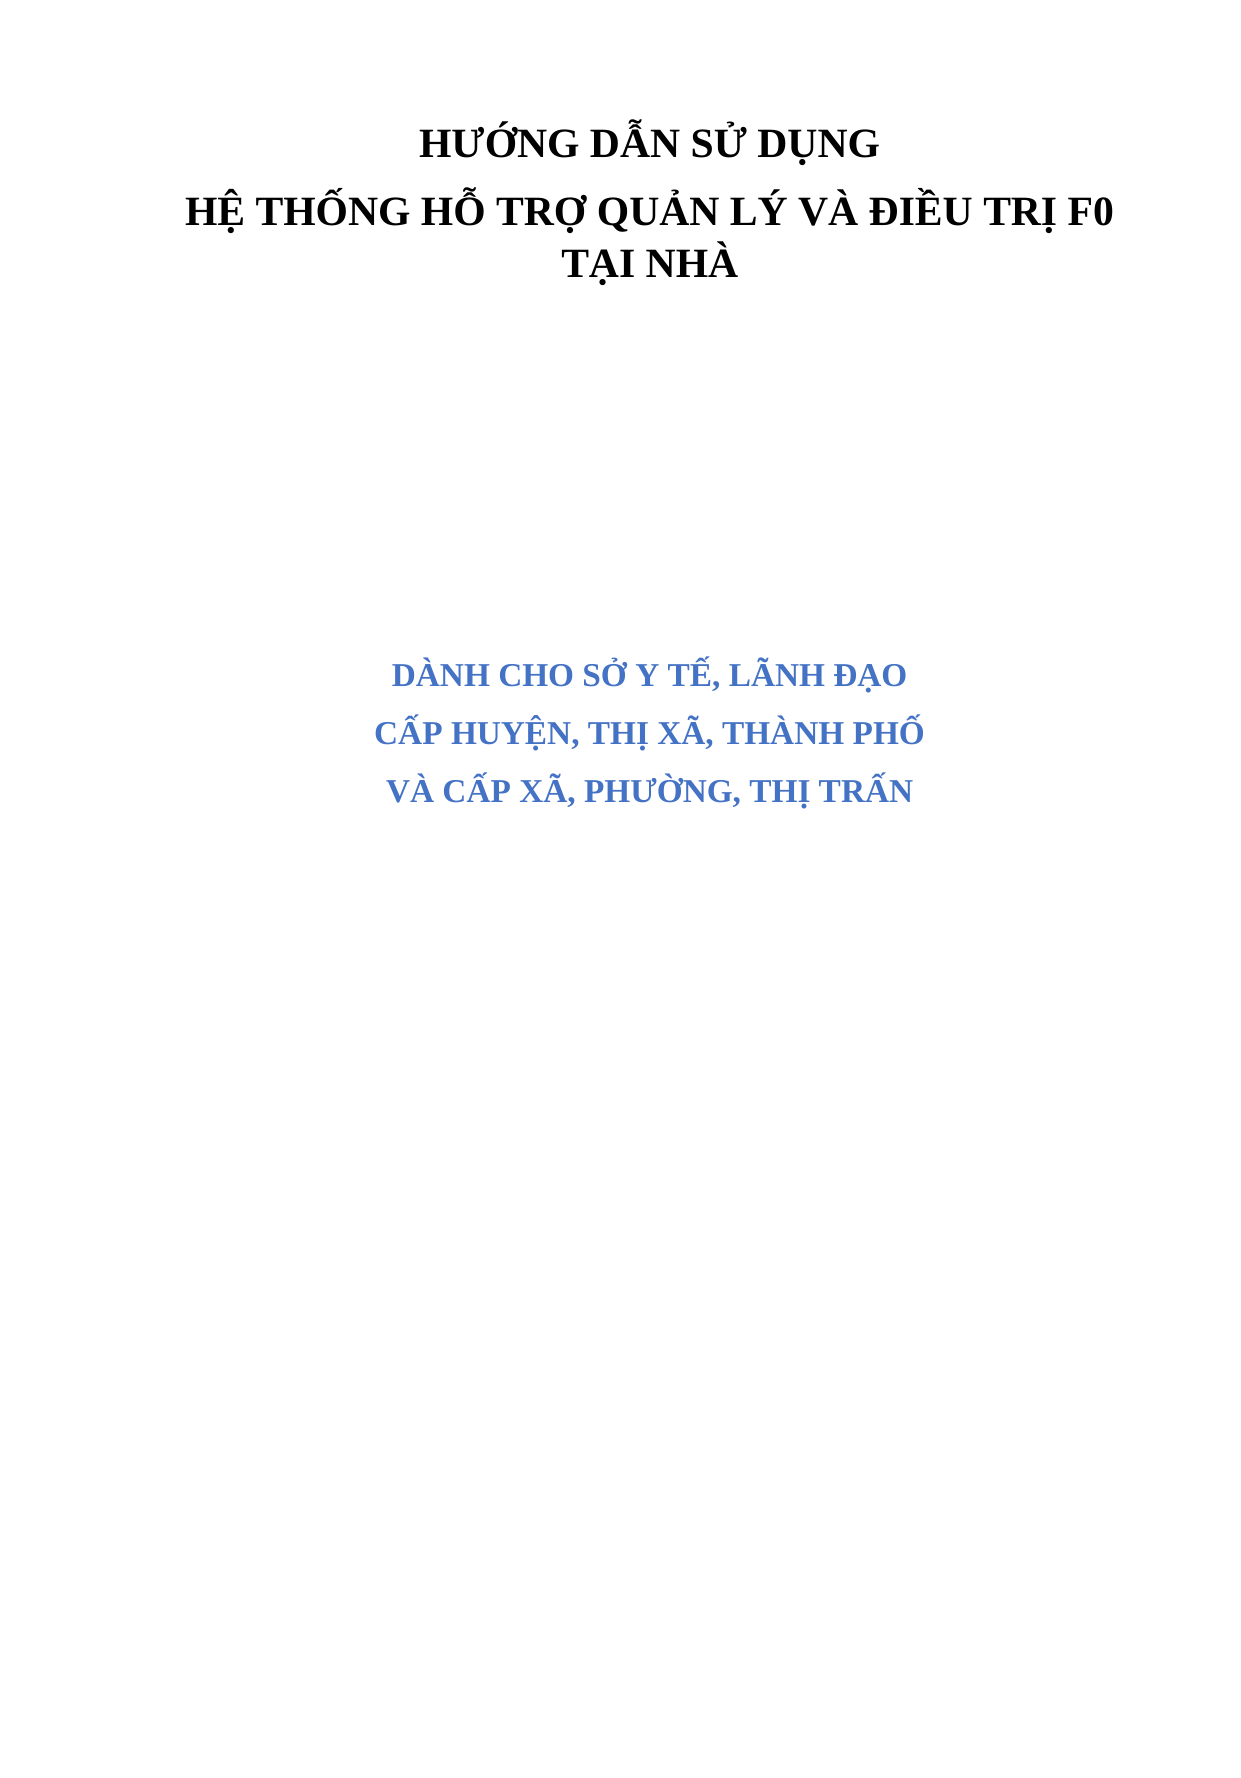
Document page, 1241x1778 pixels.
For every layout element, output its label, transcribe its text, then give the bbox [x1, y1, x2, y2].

text CẤP HUYỆN, THỊ XÃ, THÀNH PHỐ [177, 713, 1122, 751]
text HƯỚNG DẪN SỬ DỤNG [177, 118, 1122, 166]
text VÀ CẤP XÃ, PHƯỜNG, THỊ TRẤN [177, 771, 1122, 809]
text DÀNH CHO SỞ Y TẾ, LÃNH ĐẠO [177, 655, 1122, 693]
text HỆ THỐNG HỖ TRỢ QUẢN LÝ VÀ ĐIỀU TRỊ F0 TẠI NHÀ [177, 187, 1122, 286]
